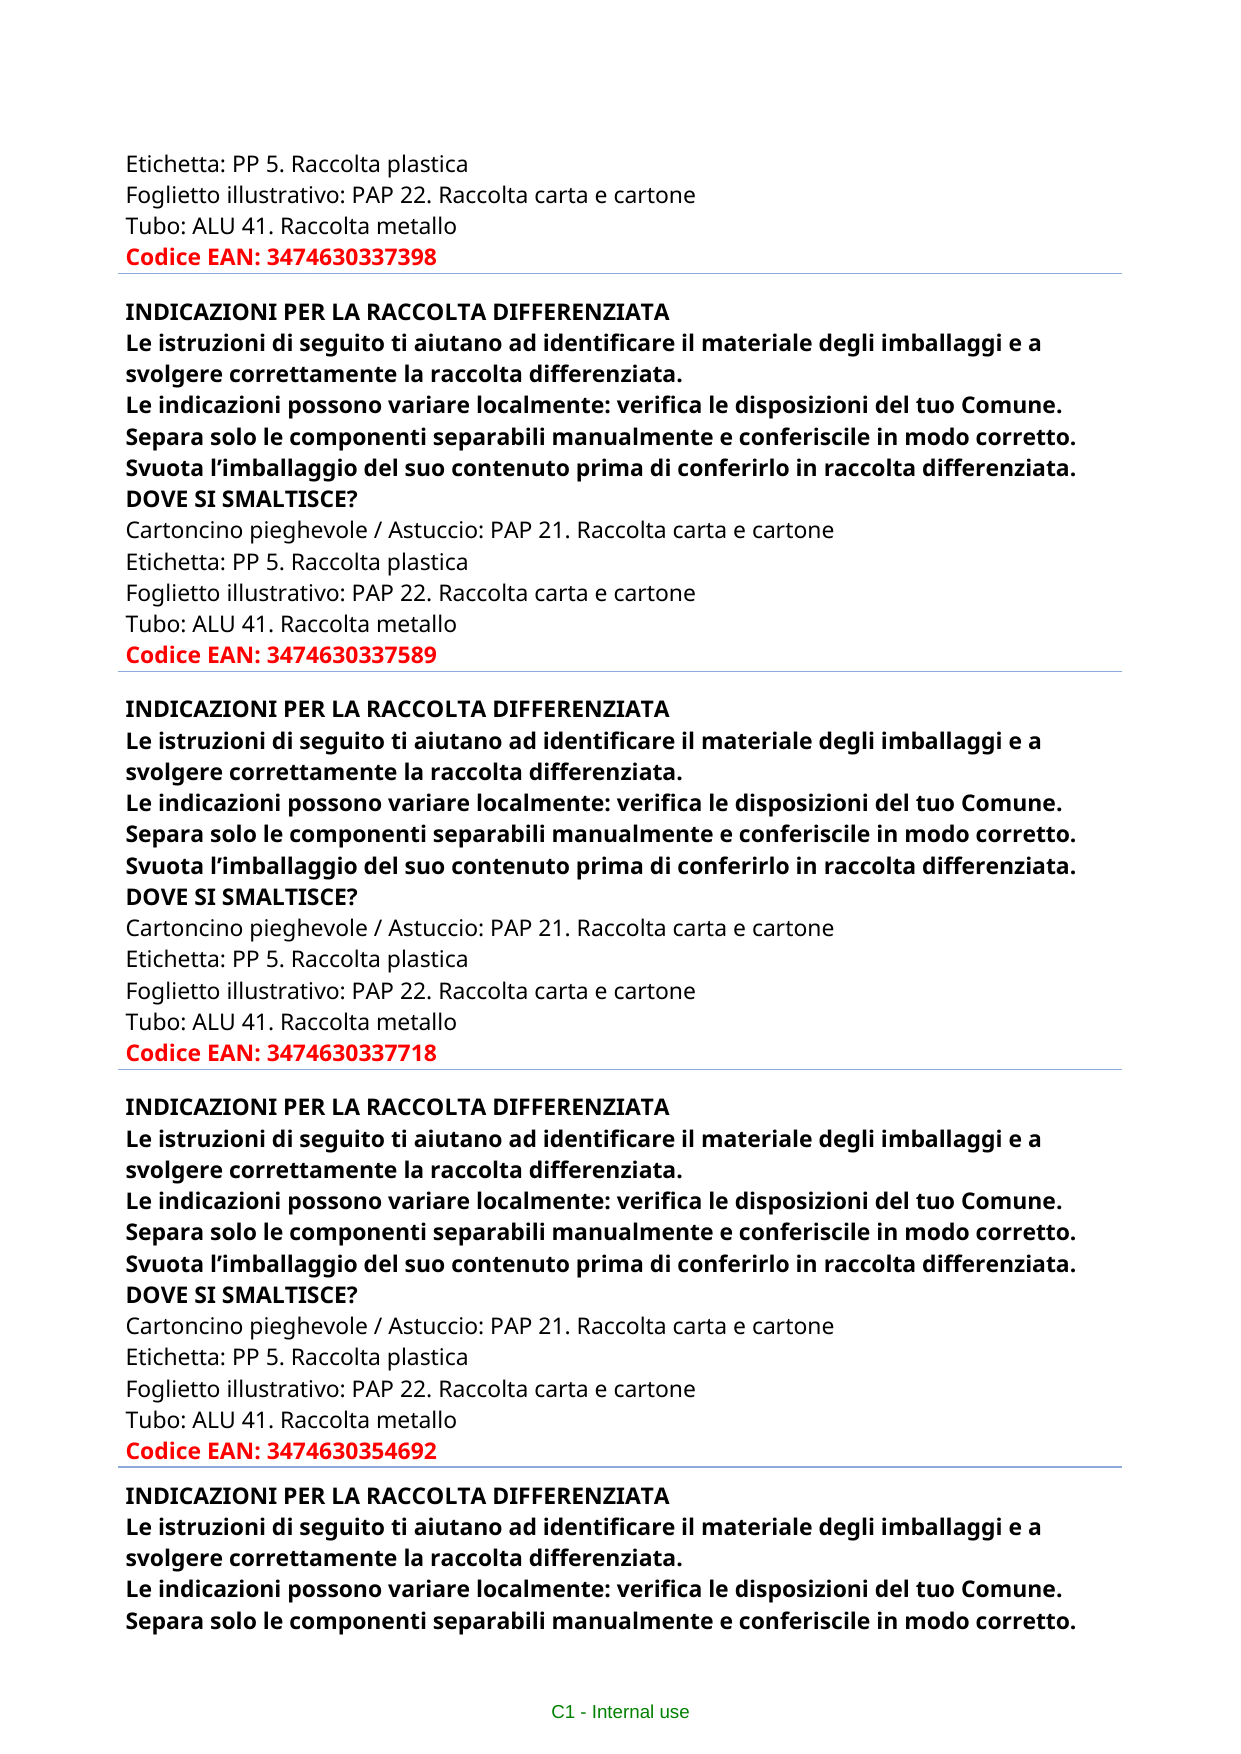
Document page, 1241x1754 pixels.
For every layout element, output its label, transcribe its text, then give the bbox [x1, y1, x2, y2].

table_cell Tubo: ALU 41. Raccolta metallo [118, 210, 1122, 241]
table_cell Etichetta: PP 5. Raccolta plastica [118, 1341, 1122, 1373]
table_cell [118, 1468, 1122, 1636]
table_cell Etichetta: PP 5. Raccolta plastica [118, 148, 1122, 179]
table_cell Foglietto illustrativo: PAP 22. Raccolta carta e cartone [118, 577, 1122, 608]
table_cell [118, 274, 1122, 514]
table_cell Etichetta: PP 5. Raccolta plastica [118, 944, 1122, 975]
table_cell Codice EAN: 3474630337718 [118, 1037, 1122, 1068]
table_cell Tubo: ALU 41. Raccolta metallo [118, 1404, 1122, 1435]
table_cell Foglietto illustrativo: PAP 22. Raccolta carta e cartone [118, 1373, 1122, 1404]
table_cell Tubo: ALU 41. Raccolta metallo [118, 608, 1122, 639]
table_cell Foglietto illustrativo: PAP 22. Raccolta carta e cartone [118, 975, 1122, 1006]
table_cell Codice EAN: 3474630354692 [118, 1435, 1122, 1466]
table_cell Cartoncino pieghevole / Astuccio: PAP 21. Raccolta carta e cartone [118, 912, 1122, 943]
table_cell Etichetta: PP 5. Raccolta plastica [118, 546, 1122, 577]
table_cell Cartoncino pieghevole / Astuccio: PAP 21. Raccolta carta e cartone [118, 1310, 1122, 1341]
table_cell Tubo: ALU 41. Raccolta metallo [118, 1006, 1122, 1037]
table_cell Codice EAN: 3474630337398 [118, 241, 1122, 273]
table_cell Codice EAN: 3474630337589 [118, 639, 1122, 671]
table_cell Foglietto illustrativo: PAP 22. Raccolta carta e cartone [118, 179, 1122, 210]
table_cell Cartoncino pieghevole / Astuccio: PAP 21. Raccolta carta e cartone [118, 514, 1122, 546]
